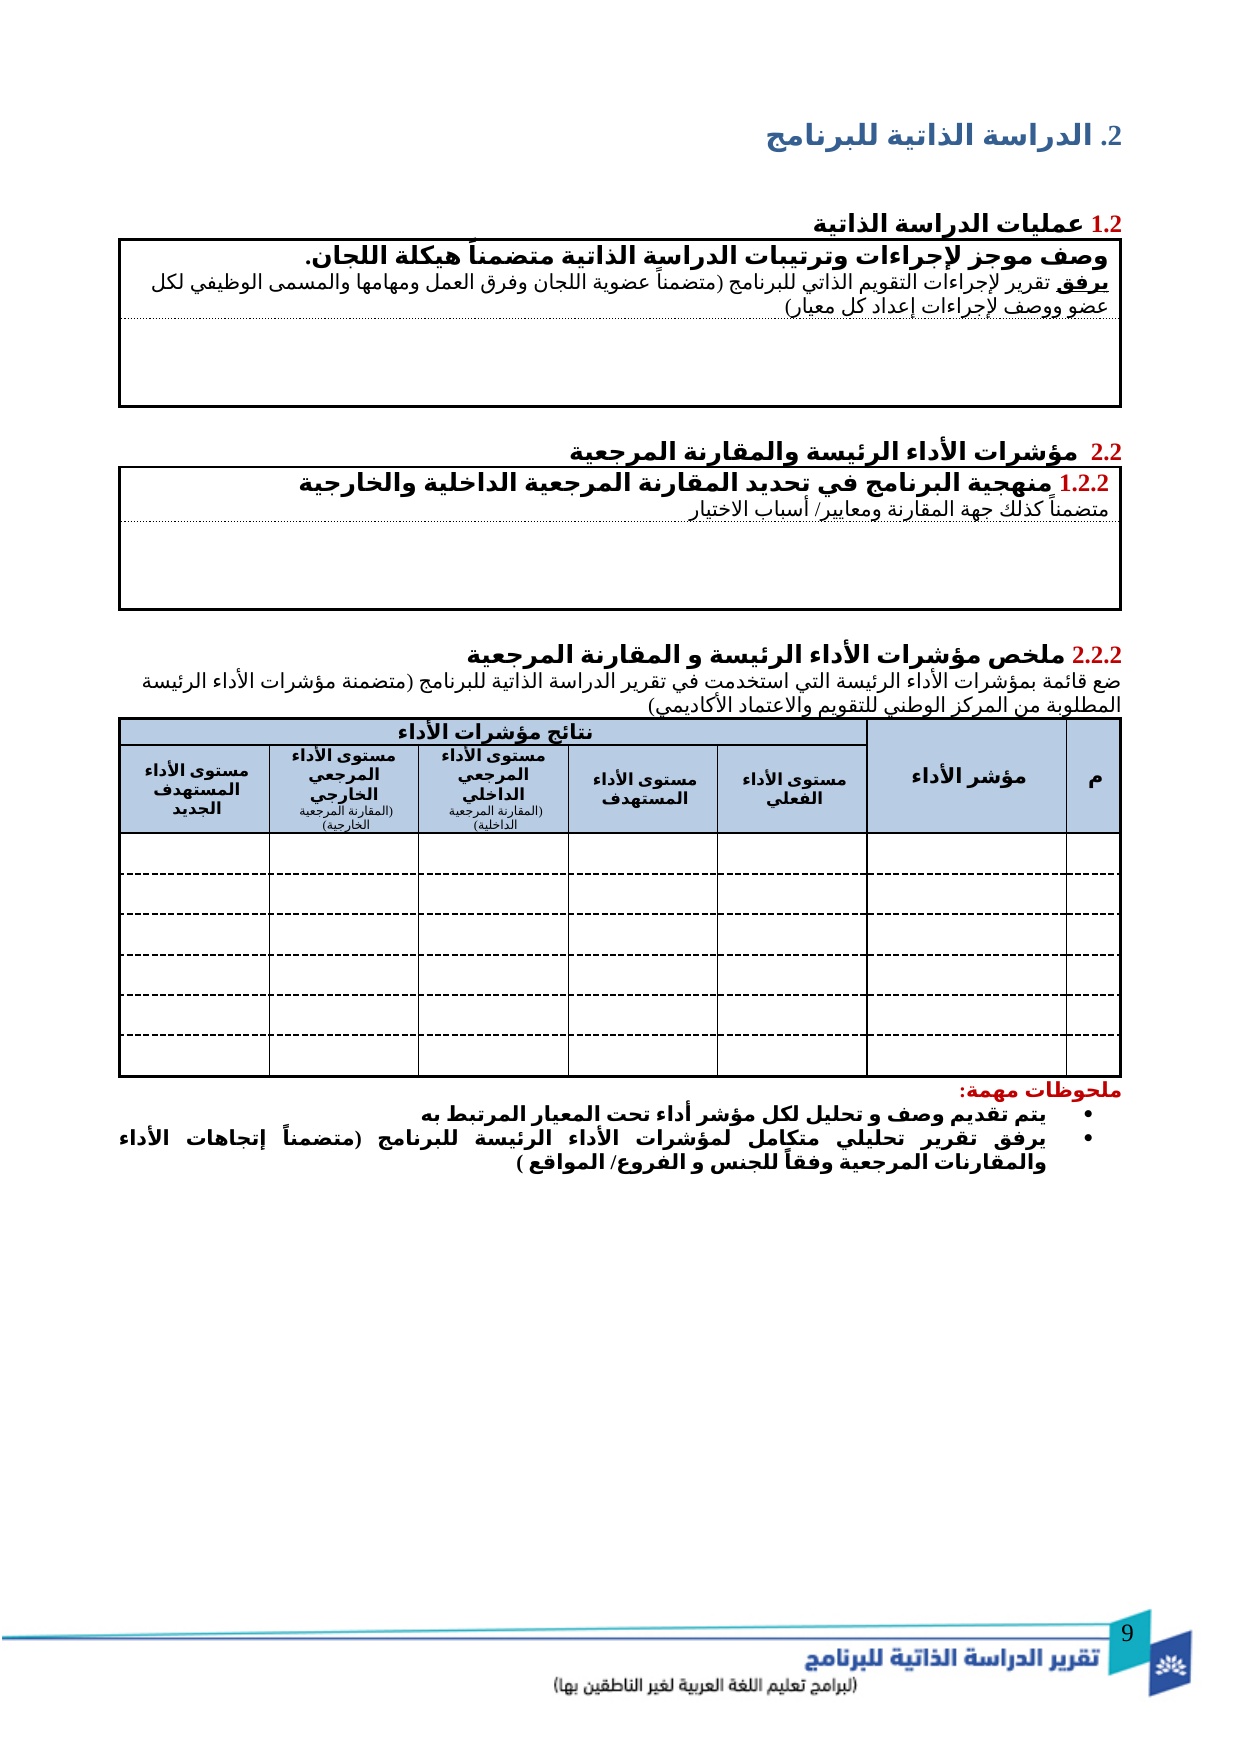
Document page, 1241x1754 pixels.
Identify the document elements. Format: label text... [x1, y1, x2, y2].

table_cell [1067, 873, 1119, 913]
table_header 1.2.2 منهجية البرنامج في تحديد المقارنة المرجعية الداخلية والخارجية متضمناً كذلك جهة المقارنة ومعايير/ أسباب الاختيار [121, 468, 1119, 521]
table_cell [868, 954, 1066, 994]
table_cell مستوى الأداء المرجعي الداخلي (المقارنة المرجعية الداخلية) [419, 746, 568, 832]
table_cell [569, 873, 717, 913]
table_cell [121, 521, 1119, 608]
table_cell [569, 1034, 717, 1075]
table_cell [868, 913, 1066, 953]
picture [2, 1589, 1202, 1715]
table_cell [270, 954, 418, 994]
table_cell مستوى الأداء المرجعي الخارجي (المقارنة المرجعية الخارجية) [270, 746, 418, 832]
list يتم تقديم وصف و تحليل لكل مؤشر أداء تحت المعيار المرتبط به [118, 1102, 1084, 1126]
table_cell [121, 954, 269, 994]
table_cell [1067, 834, 1119, 873]
table_cell [868, 994, 1066, 1034]
table_cell [569, 954, 717, 994]
table_cell مستوى الأداء الفعلي [718, 746, 866, 832]
table_cell [1067, 954, 1119, 994]
table_cell [419, 1034, 568, 1075]
table_header وصف موجز لإجراءات وترتيبات الدراسة الذاتية متضمناً هيكلة اللجان. يرفق تقرير لإجراءات التقويم الذاتي للبرنامج (متضمناً عضوية اللجان وفرق العمل ومهامها والمسمى الوظيفي لكل عضو ووصف لإجراءات إعداد كل معيار) [121, 241, 1119, 318]
table_cell [121, 994, 269, 1034]
text ملحوظات مهمة: [118, 1078, 1122, 1102]
table_cell [121, 834, 269, 873]
table_cell [718, 913, 866, 953]
table_cell [718, 994, 866, 1034]
table_cell [1067, 994, 1119, 1034]
table_cell [419, 954, 568, 994]
table_cell [419, 913, 568, 953]
table_cell [1067, 1034, 1119, 1075]
subtitle 1.2 عمليات الدراسة الذاتية [118, 209, 1122, 238]
table_cell [718, 873, 866, 913]
table_header نتائج مؤشرات الأداء [121, 720, 866, 744]
table_cell [121, 318, 1119, 405]
subtitle 2.2 مؤشرات الأداء الرئيسة والمقارنة المرجعية [118, 437, 1122, 466]
table_cell [569, 834, 717, 873]
text ضع قائمة بمؤشرات الأداء الرئيسة التي استخدمت في تقرير الدراسة الذاتية للبرنامج (متضمنة مؤشرات الأداء الرئيسة المطلوبة من المركز الوطني للتقويم والاعتماد الأكاديمي) [118, 669, 1122, 717]
table_cell [270, 994, 418, 1034]
list يرفق تقرير تحليلي متكامل لمؤشرات الأداء الرئيسة للبرنامج (متضمناً إتجاهات الأداء والمقارنات المرجعية وفقاً للجنس و الفروع/ المواقع ) [118, 1126, 1084, 1174]
table_cell مستوى الأداء المستهدف الجديد [121, 746, 269, 832]
table_header م [1067, 720, 1119, 832]
table_cell [419, 994, 568, 1034]
table_cell [868, 834, 1066, 873]
subtitle 2.2.2 ملخص مؤشرات الأداء الرئيسة و المقارنة المرجعية [118, 640, 1122, 669]
table_cell [270, 873, 418, 913]
table_cell [121, 1034, 269, 1075]
table_cell [419, 834, 568, 873]
table_cell [1067, 913, 1119, 953]
table_cell مستوى الأداء المستهدف [569, 746, 717, 832]
table_cell [569, 913, 717, 953]
table_header مؤشر الأداء [868, 720, 1066, 832]
table_cell [419, 873, 568, 913]
table_cell [569, 994, 717, 1034]
table_cell [718, 1034, 866, 1075]
table_cell [270, 834, 418, 873]
subtitle 2. الدراسة الذاتية للبرنامج [118, 118, 1122, 152]
table_cell [270, 913, 418, 953]
table_cell [270, 1034, 418, 1075]
table_cell [868, 873, 1066, 913]
table_cell [718, 954, 866, 994]
table_cell [121, 913, 269, 953]
table_cell [121, 873, 269, 913]
table_cell [718, 834, 866, 873]
table_cell [868, 1034, 1066, 1075]
